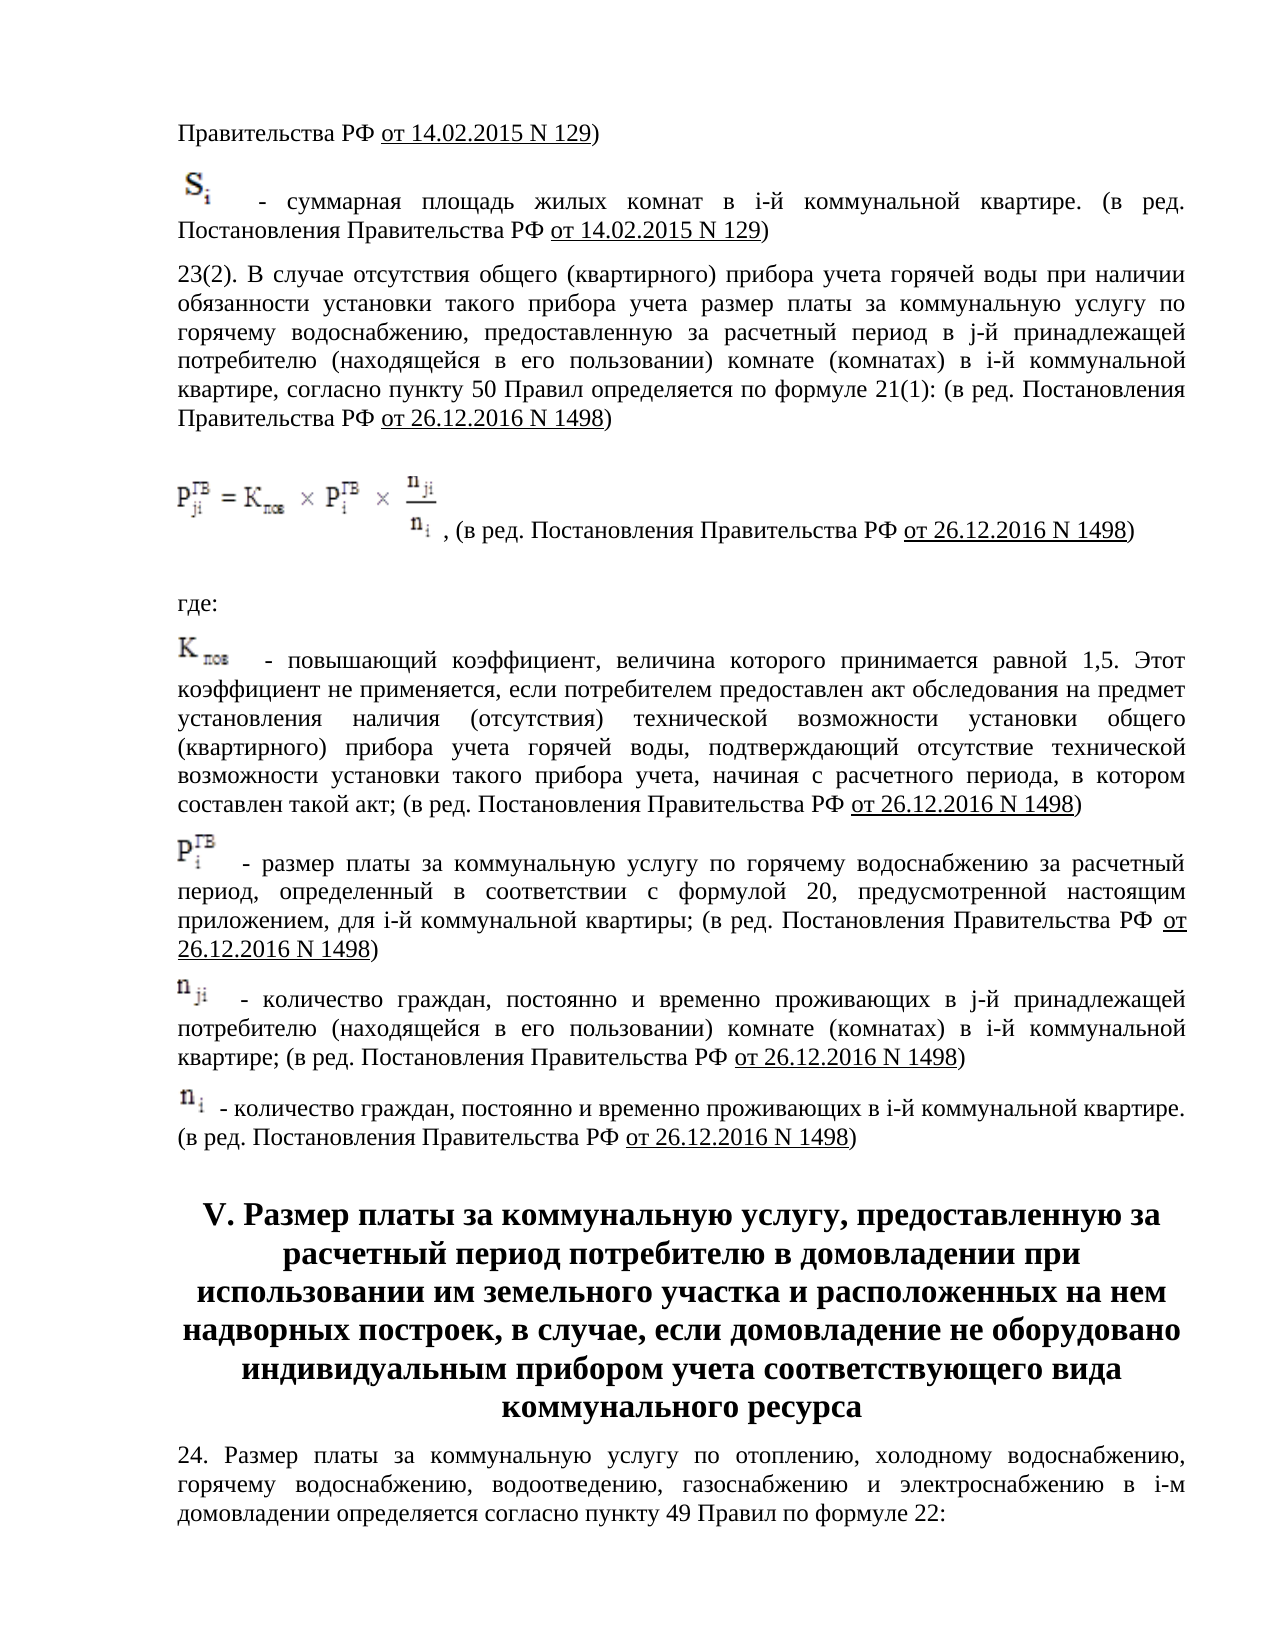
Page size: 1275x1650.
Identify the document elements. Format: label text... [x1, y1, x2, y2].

text - повышающий коэффициент, величина которого принимается равной 1,5. Этот коэффициент не применяется, если потребителем предоставлен акт обследования на предмет установления наличия (отсутствия) технической возможности установки общего (квартирного) прибора учета горячей воды, подтверждающий отсутствие технической возможности установки такого прибора учета, начиная с расчетного периода, в котором составлен такой акт; (в ред. Постановления Правительства РФ от 26.12.2016 N 1498) [177, 633, 1186, 818]
text - количество граждан, постоянно и временно проживающих в j-й принадлежащей потребителю (находящейся в его пользовании) комнате (комнатах) в i-й коммунальной квартире; (в ред. Постановления Правительства РФ от 26.12.2016 N 1498) [177, 978, 1186, 1071]
picture [177, 833, 220, 871]
text , (в ред. Постановления Правительства РФ от 26.12.2016 N 1498) [177, 476, 1186, 544]
text 23(2). В случае отсутствия общего (квартирного) прибора учета горячей воды при наличии обязанности установки такого прибора учета размер платы за коммунальную услугу по горячему водоснабжению, предоставленную за расчетный период в j-й принадлежащей потребителю (находящейся в его пользовании) комнате (комнатах) в i-й коммунальной квартире, согласно пункту 50 Правил определяется по формуле 21(1): (в ред. Постановления Правительства РФ от 26.12.2016 N 1498) [177, 259, 1186, 432]
text - размер платы за коммунальную услугу по горячему водоснабжению за расчетный период, определенный в соответствии с формулой 20, предусмотренной настоящим приложением, для i-й коммунальной квартиры; (в ред. Постановления Правительства РФ от 26.12.2016 N 1498) [177, 833, 1186, 963]
picture [177, 162, 218, 210]
text где: [177, 588, 1186, 617]
picture [177, 632, 235, 669]
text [177, 118, 1186, 147]
text V. Размер платы за коммунальную услугу, предоставленную за расчетный период потребителю в домовладении при использовании им земельного участка и расположенных на нем надворных построек, в случае, если домовладение не оборудовано индивидуальным прибором учета соответствующего вида коммунального ресурса [177, 1195, 1186, 1425]
text - количество граждан, постоянно и временно проживающих в i-й коммунальной квартире. (в ред. Постановления Правительства РФ от 26.12.2016 N 1498) [177, 1086, 1186, 1150]
picture [177, 1086, 207, 1117]
picture [177, 978, 212, 1008]
picture [177, 476, 437, 539]
text 24. Размер платы за коммунальную услугу по отоплению, холодному водоснабжению, горячему водоснабжению, водоотведению, газоснабжению и электроснабжению в i-м домовладении определяется согласно пункту 49 Правил по формуле 22: [177, 1440, 1186, 1527]
text - суммарная площадь жилых комнат в i-й коммунальной квартире. (в ред. Постановления Правительства РФ от 14.02.2015 N 129) [177, 162, 1186, 243]
